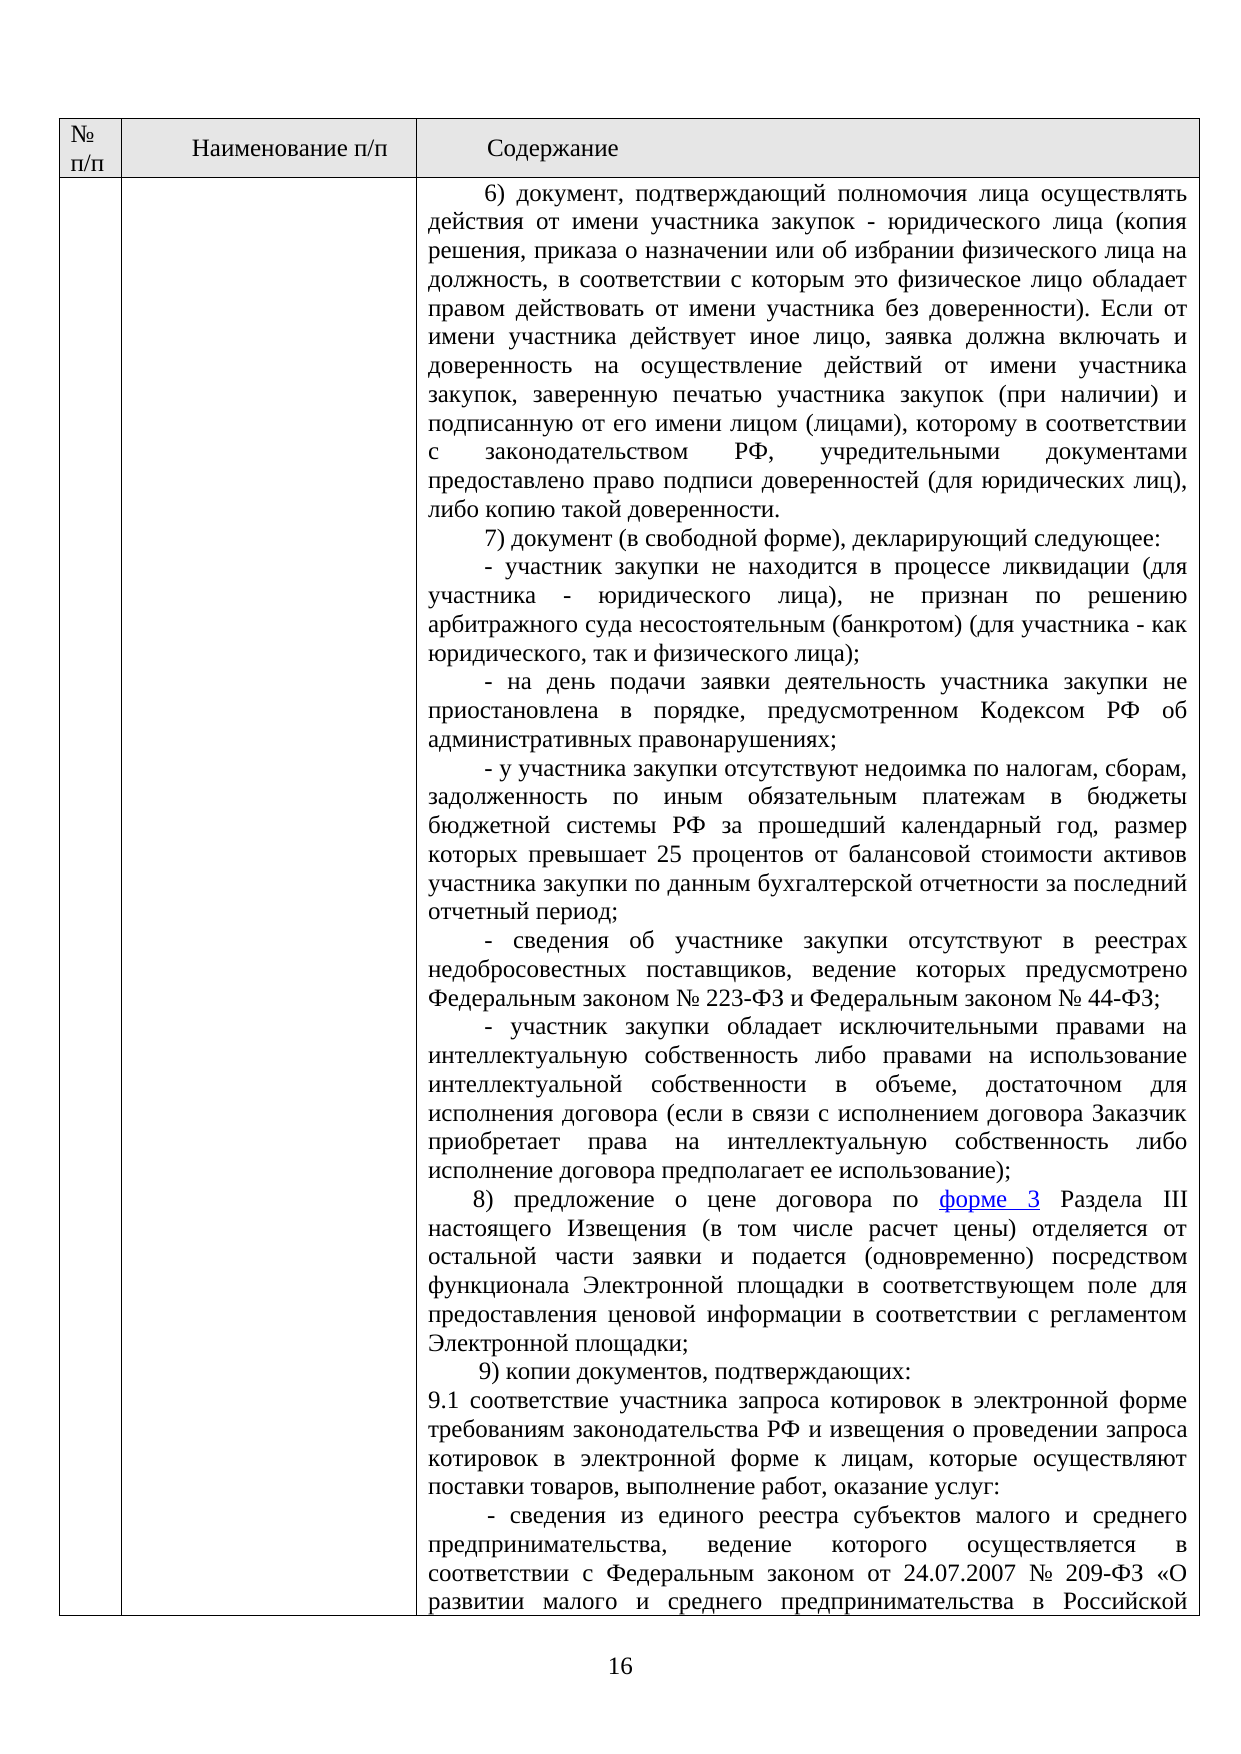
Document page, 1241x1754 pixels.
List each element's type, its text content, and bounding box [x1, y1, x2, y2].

table_cell [60, 178, 121, 1615]
table_header Наименование п/п [122, 119, 416, 177]
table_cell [417, 178, 1199, 1615]
table_header № п/п [60, 119, 121, 177]
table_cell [122, 178, 416, 1615]
table_header Содержание [417, 119, 1199, 177]
